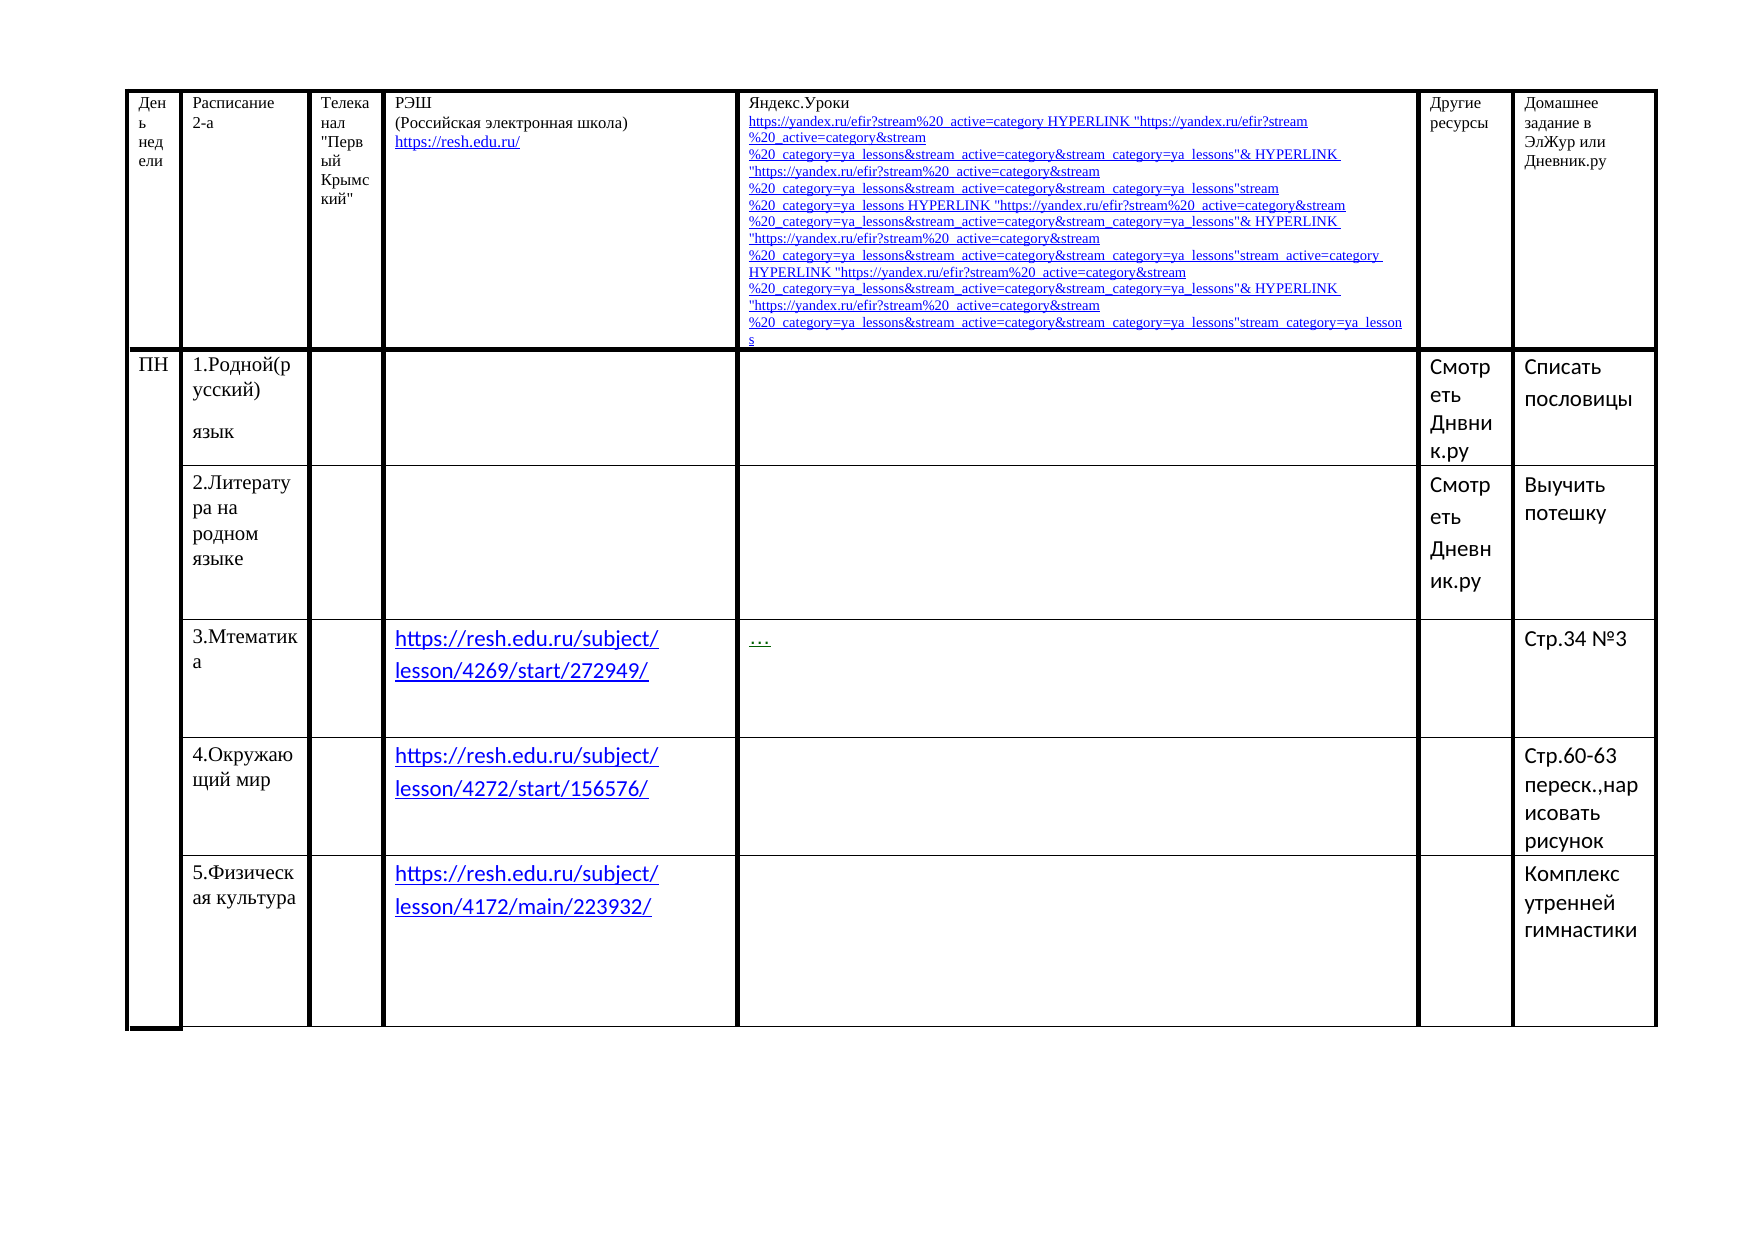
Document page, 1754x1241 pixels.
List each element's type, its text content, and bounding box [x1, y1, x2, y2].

table_cell Стр.34 №3 [1515, 620, 1654, 737]
table_cell https://resh.edu.ru/subject/lesson/4269/start/272949/ [386, 620, 735, 737]
table_cell … [740, 620, 1416, 737]
table_cell Списать пословицы [1515, 352, 1654, 465]
table_cell Стр.60-63 переск.,нарисовать рисунок [1515, 738, 1654, 855]
table_header Расписание 2-а [183, 93, 307, 347]
table_cell 5.Физическая культура [183, 856, 307, 1026]
table_header Другие ресурсы [1421, 93, 1511, 347]
table_cell [386, 466, 735, 619]
table_cell Комплекс утренней гимнастики [1515, 856, 1654, 1026]
table_header Телеканал "Первый Крымский" [312, 93, 381, 347]
table_cell 1.Родной(русский) язык [183, 352, 307, 465]
table_cell [740, 738, 1416, 855]
table_cell 2.Литература на родном языке [183, 466, 307, 619]
table_cell Смотреть Днвник.ру [1421, 352, 1511, 465]
table_cell [312, 352, 381, 465]
table_cell [312, 620, 381, 737]
table_header День недели [129, 93, 179, 347]
table_cell [1421, 738, 1511, 855]
table_cell 4.Окружающий мир [183, 738, 307, 855]
table_cell [312, 466, 381, 619]
table_cell [386, 352, 735, 465]
table_cell Смотреть Дневник.ру [1421, 466, 1511, 619]
table_cell [312, 856, 381, 1026]
table_cell 3.Мтематика [183, 620, 307, 737]
table_header Домашнее задание в ЭлЖур или Дневник.ру [1515, 93, 1654, 347]
table_cell [312, 738, 381, 855]
table_cell Выучить потешку [1515, 466, 1654, 619]
table_cell [1421, 856, 1511, 1026]
table_header Яндекс.Уроки https://yandex.ru/efir?stream%20_active=category HYPERLINK "https://yandex.ru/efir?stream%20_active=category&stream%20_category=ya_lessons&stream_active=category&stream_category=ya_lessons"& HYPERLINK "https://yandex.ru/efir?stream%20_active=category&stream%20_category=ya_lessons&stream_active=category&stream_category=ya_lessons"stream%20_category=ya_lessons HYPERLINK "https://yandex.ru/efir?stream%20_active=category&stream%20_category=ya_lessons&stream_active=category&stream_category=ya_lessons"& HYPERLINK "https://yandex.ru/efir?stream%20_active=category&stream%20_category=ya_lessons&stream_active=category&stream_category=ya_lessons"stream_active=category HYPERLINK "https://yandex.ru/efir?stream%20_active=category&stream%20_category=ya_lessons&stream_active=category&stream_category=ya_lessons"& HYPERLINK "https://yandex.ru/efir?stream%20_active=category&stream%20_category=ya_lessons&stream_active=category&stream_category=ya_lessons"stream_category=ya_lessons [740, 93, 1416, 347]
table_cell [740, 466, 1416, 619]
table_cell https://resh.edu.ru/subject/lesson/4172/main/223932/ [386, 856, 735, 1026]
table_cell [1421, 620, 1511, 737]
table_cell [740, 352, 1416, 465]
table_cell https://resh.edu.ru/subject/lesson/4272/start/156576/ [386, 738, 735, 855]
table_cell ПН [129, 348, 179, 1026]
table_cell [740, 856, 1416, 1026]
table_header РЭШ (Российская электронная школа) https://resh.edu.ru/ [386, 93, 735, 347]
